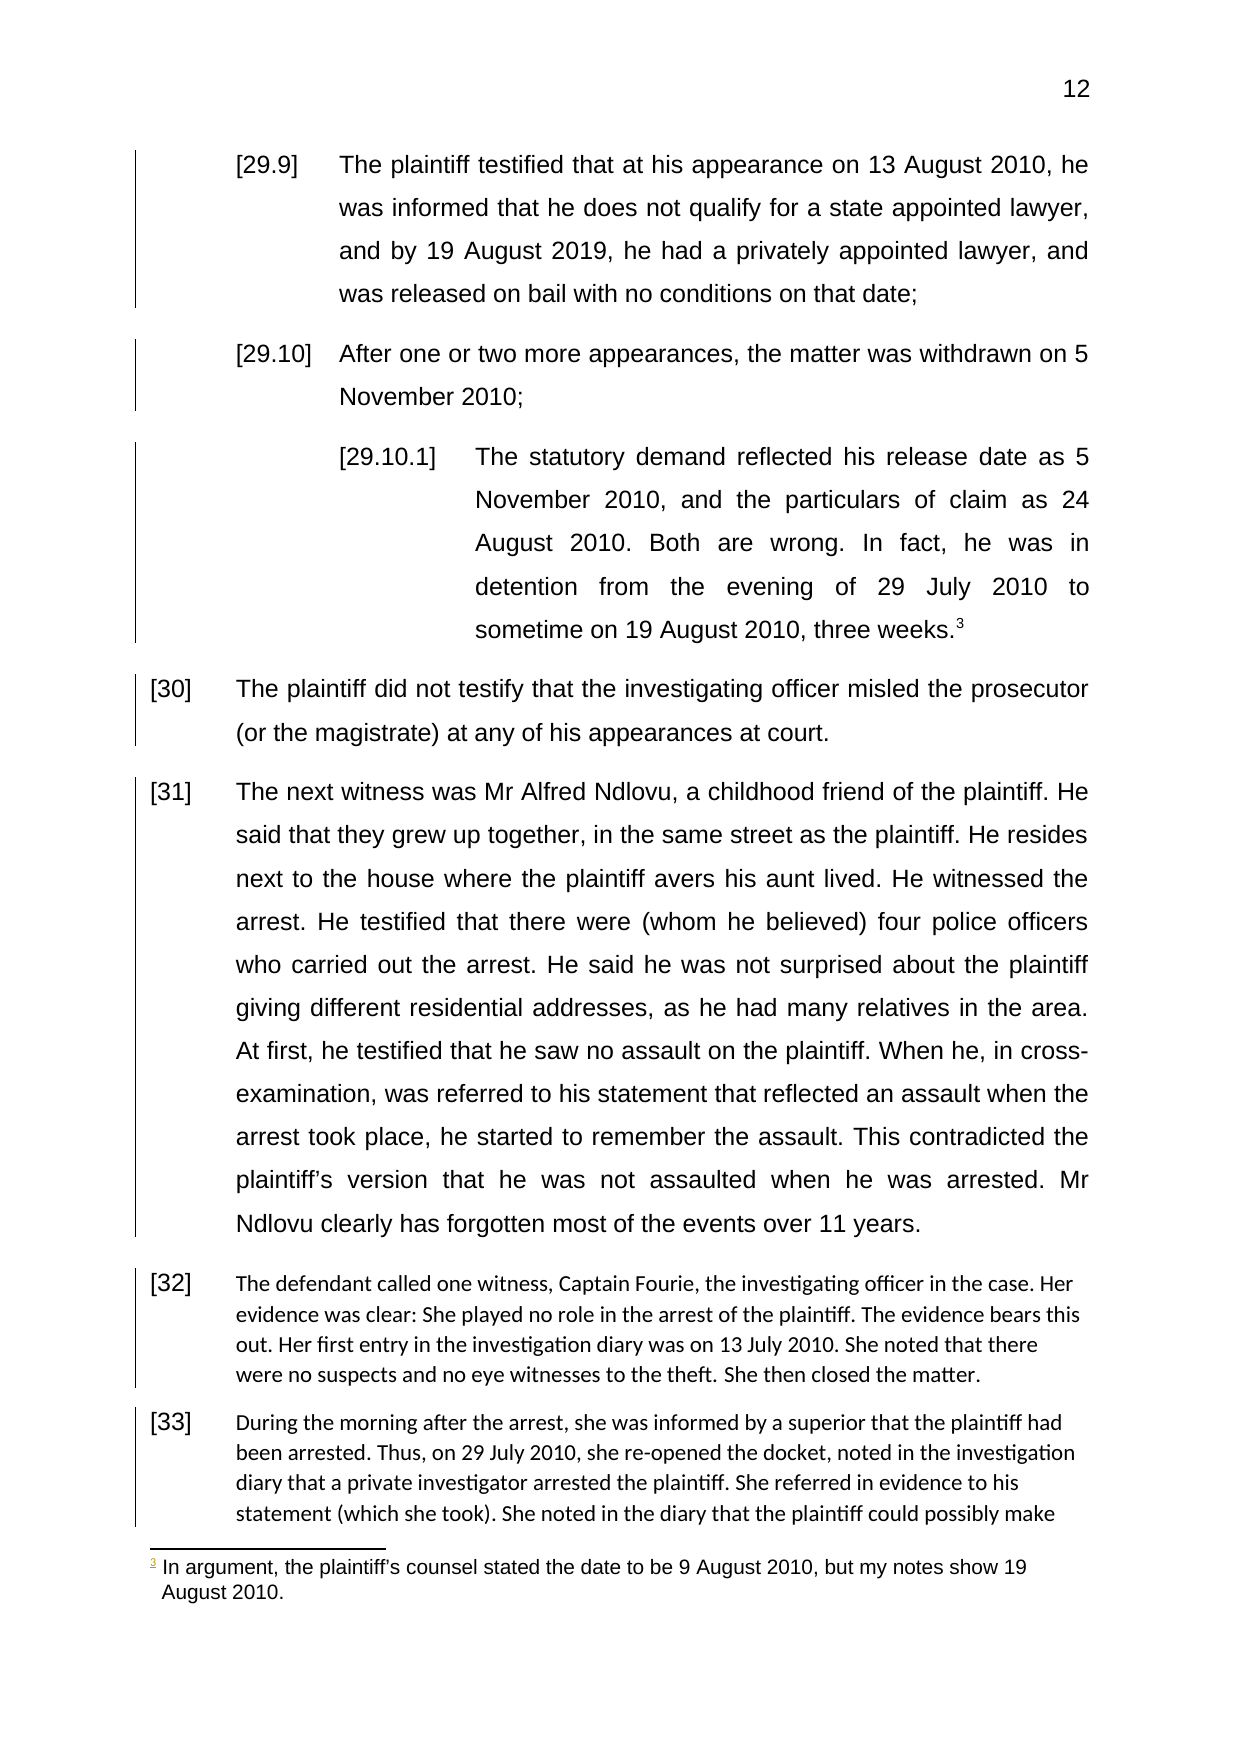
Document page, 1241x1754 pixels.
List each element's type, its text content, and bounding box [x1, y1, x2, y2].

list [30] The plaintiff did not testify that the investigating officer misled the prosecutor (or the magistrate) at any of his appearances at court. [150, 674, 1090, 746]
list [29.9] The plaintiff testified that at his appearance on 13 August 2010, he was informed that he does not qualify for a state appointed lawyer, and by 19 August 2019, he had a privately appointed lawyer, and was released on bail with no conditions on that date; [236, 150, 1090, 308]
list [150, 1407, 1090, 1527]
list [32] The defendant called one witness, Captain Fourie, the investigating officer in the case. Her evidence was clear: She played no role in the arrest of the plaintiff. The evidence bears this out. Her first entry in the investigation diary was on 13 July 2010. She noted that there were no suspects and no eye witnesses to the theft. She then closed the matter. [150, 1268, 1090, 1388]
list [31] The next witness was Mr Alfred Ndlovu, a childhood friend of the plaintiff. He said that they grew up together, in the same street as the plaintiff. He resides next to the house where the plaintiff avers his aunt lived. He witnessed the arrest. He testified that there were (whom he believed) four police officers who carried out the arrest. He said he was not surprised about the plaintiff giving different residential addresses, as he had many relatives in the area. At first, he testified that he saw no assault on the plaintiff. When he, in cross-examination, was referred to his statement that reflected an assault when the arrest took place, he started to remember the assault. This contradicted the plaintiff’s version that he was not assaulted when he was arrested. Mr Ndlovu clearly has forgotten most of the events over 11 years. [150, 777, 1090, 1237]
list [29.10] After one or two more appearances, the matter was withdrawn on 5 November 2010; [236, 339, 1090, 411]
list [29.10.1] The statutory demand reflected his release date as 5 November 2010, and the particulars of claim as 24 August 2010. Both are wrong. In fact, he was in detention from the evening of 29 July 2010 to sometime on 19 August 2010, three weeks. [339, 442, 1090, 643]
